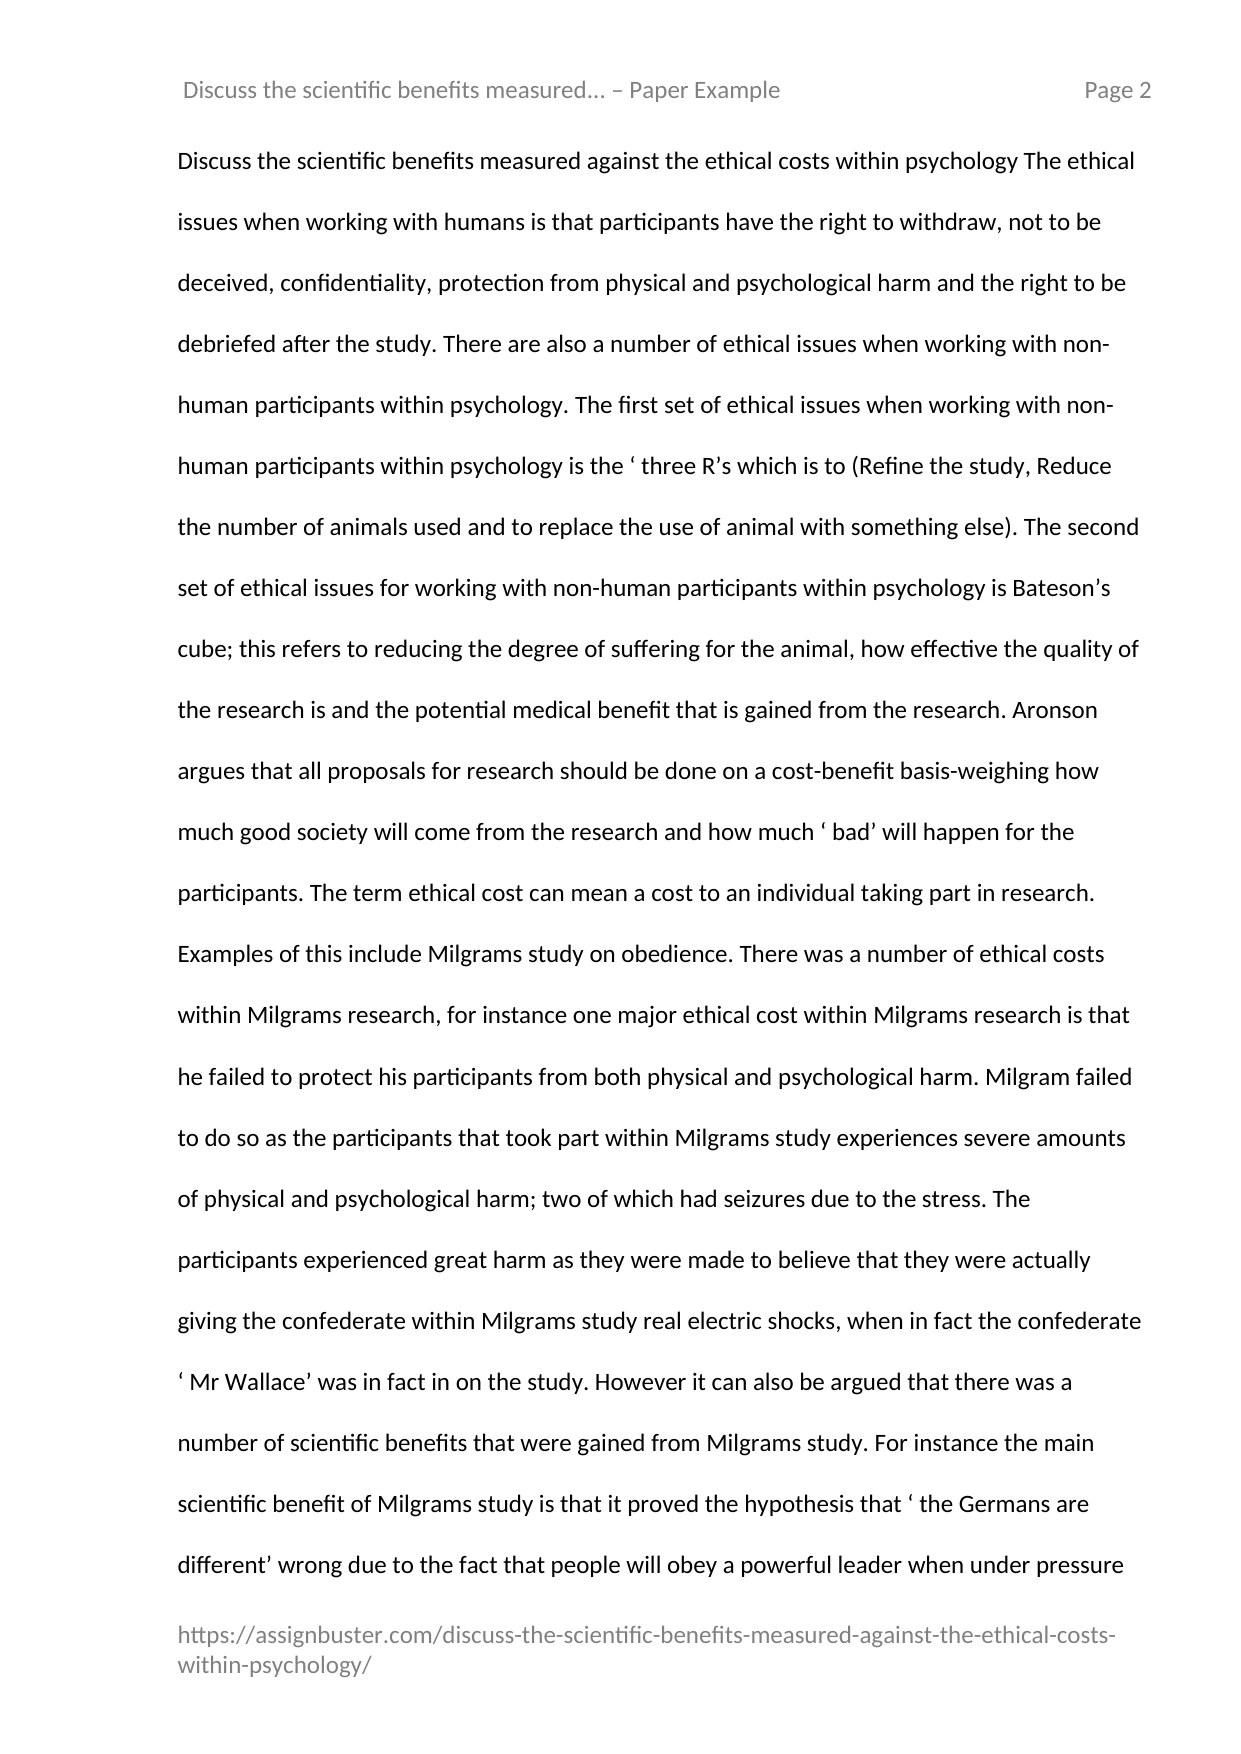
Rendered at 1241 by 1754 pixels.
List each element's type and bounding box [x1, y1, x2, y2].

text [177, 145, 1152, 1579]
